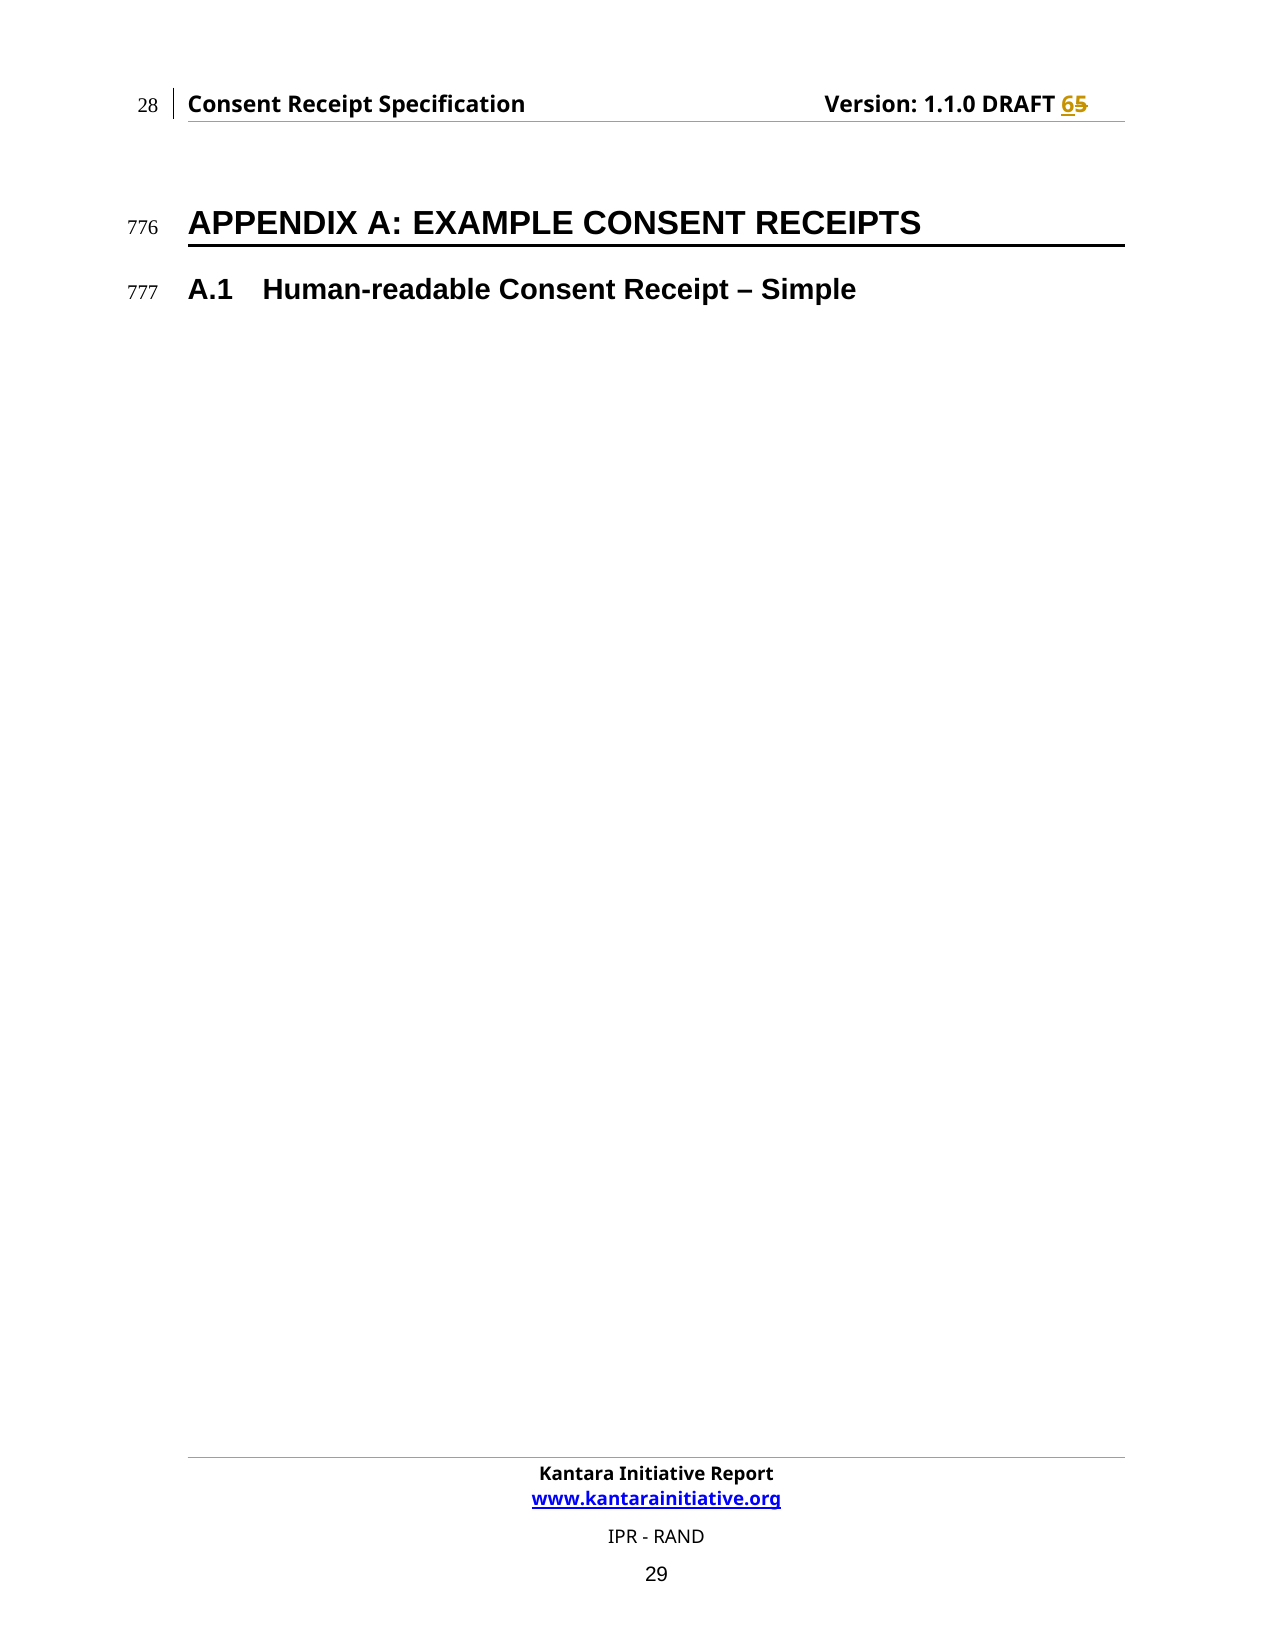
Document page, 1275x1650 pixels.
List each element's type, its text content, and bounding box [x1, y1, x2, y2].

subtitle Human-readable Consent Receipt – Simple [187, 272, 1126, 305]
title Example Consent Receipts [187, 203, 1125, 247]
